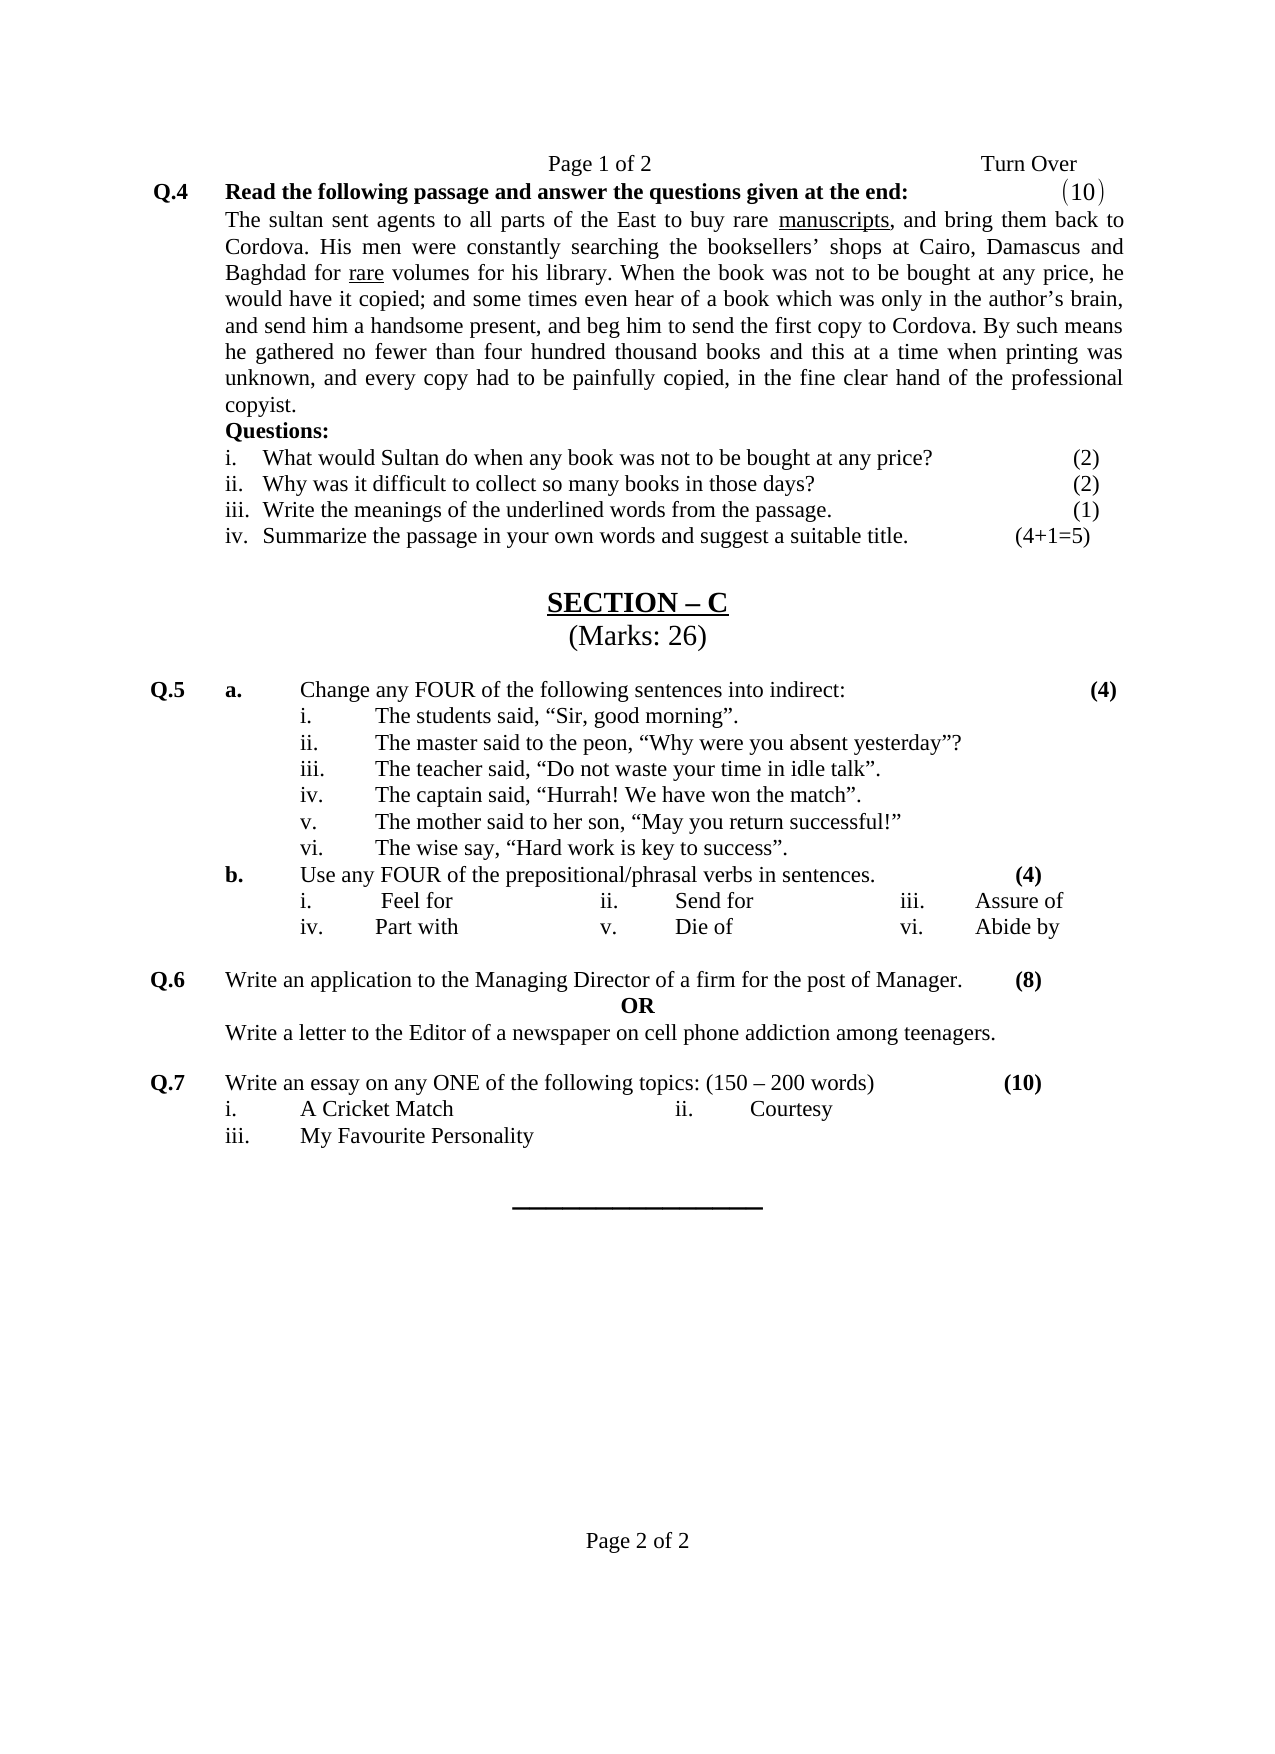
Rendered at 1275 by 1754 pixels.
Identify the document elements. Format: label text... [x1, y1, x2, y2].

text (Marks: 26) [150, 618, 1125, 652]
text i. The students said, “Sir, good morning”. [150, 702, 1125, 729]
text Q.5 a. Change any FOUR of the following sentences into indirect: (4) [150, 676, 1125, 702]
text i. What would Sultan do when any book was not to be bought at any price? (2) [150, 443, 1125, 470]
text ii. Why was it difficult to collect so many books in those days? (2) [150, 470, 1125, 496]
text i. A Cricket Match ii. Courtesy [225, 1096, 1125, 1122]
text Q.4 Read the following passage and answer the questions given at the end: [153, 176, 1125, 206]
text iv. The captain said, “Hurrah! We have won the match”. [150, 782, 1125, 808]
text Page 1 of 2 Turn Over [150, 150, 1125, 176]
text ii. The master said to the peon, “Why were you absent yesterday”? [150, 729, 1125, 755]
text _______________ [150, 1174, 1125, 1213]
text The sultan sent agents to all parts of the East to buy rare manuscripts, and bring them back to Cordova. His men were constantly searching the booksellers’ shops at Cairo, Damascus and Baghdad for rare volumes for his library. When the book was not to be bought at any price, he would have it copied; and some times even hear of a book which was only in the author’s brain, and send him a handsome present, and beg him to send the first copy to Cordova. By such means he gathered no fewer than four hundred thousand books and this at a time when printing was unknown, and every copy had to be painfully copied, in the fine clear hand of the professional copyist. [225, 206, 1125, 417]
text iv. Summarize the passage in your own words and suggest a suitable title. (4+1=5) [150, 523, 1125, 549]
text iii. The teacher said, “Do not waste your time in idle talk”. [150, 755, 1125, 782]
text iii. My Favourite Personality [225, 1122, 1125, 1148]
text SECTION – C [150, 585, 1125, 618]
text Page 2 of 2 [150, 1527, 1125, 1553]
text b. Use any FOUR of the prepositional/phrasal verbs in sentences. (4) [150, 861, 1125, 887]
text Q.7 Write an essay on any ONE of the following topics: (150 – 200 words) (10) [150, 1069, 1125, 1096]
text Write a letter to the Editor of a newspaper on cell phone addiction among teenagers. [150, 1019, 1125, 1045]
text vi. The wise say, “Hard work is key to success”. [150, 834, 1125, 861]
text i. Feel for ii. Send for iii. Assure of [150, 887, 1125, 913]
text Questions: [150, 417, 1125, 443]
text v. The mother said to her son, “May you return successful!” [150, 808, 1125, 834]
text iv. Part with v. Die of vi. Abide by [150, 913, 1125, 940]
text Q.6 Write an application to the Managing Director of a firm for the post of Manager. (8) [150, 966, 1125, 992]
text OR [150, 992, 1125, 1019]
text iii. Write the meanings of the underlined words from the passage. (1) [150, 496, 1125, 523]
